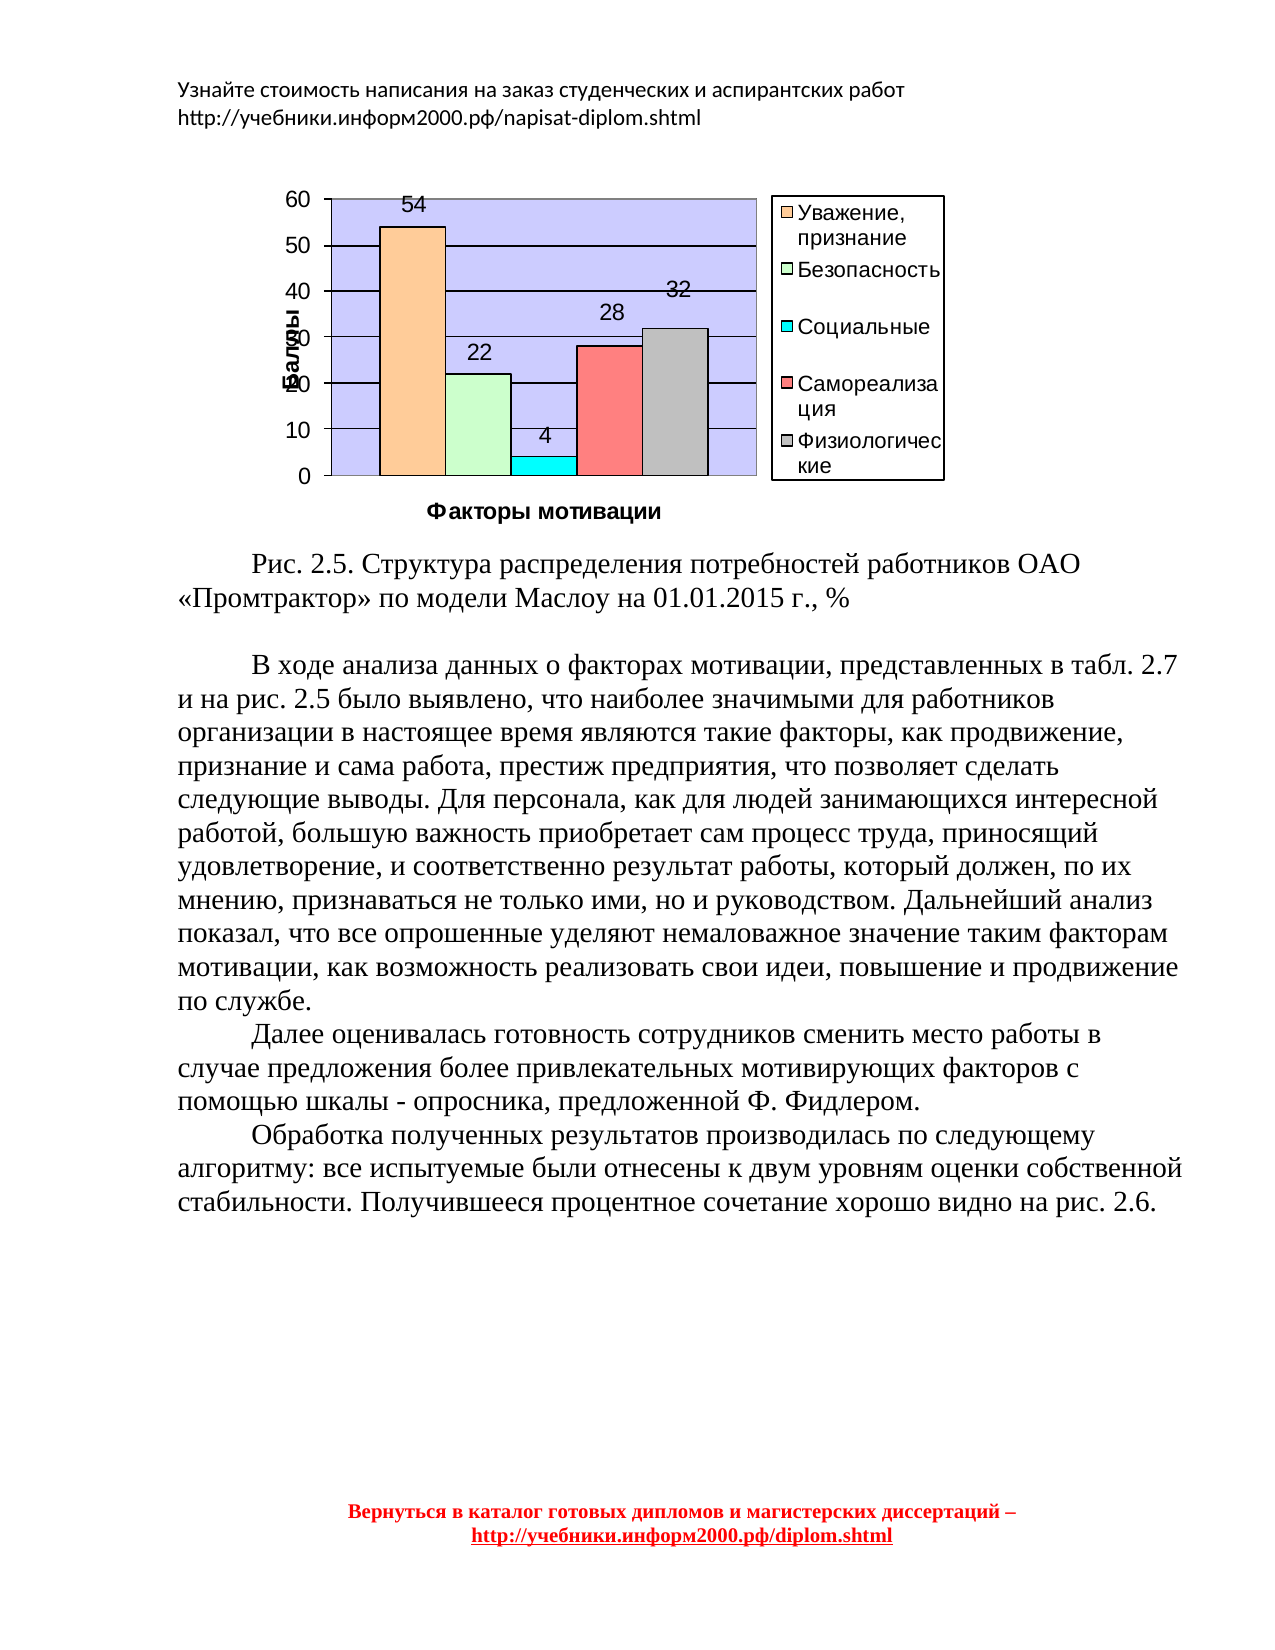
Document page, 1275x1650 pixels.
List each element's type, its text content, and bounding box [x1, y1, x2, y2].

text Рис. 2.5. Структура распределения потребностей работников ОАО «Промтрактор» по модели Маслоу на 01.01.2015 г., % [177, 547, 1186, 614]
text В ходе анализа данных о факторах мотивации, представленных в табл. 2.7 и на рис. 2.5 было выявлено, что наиболее значимыми для работников организации в настоящее время являются такие факторы, как продвижение, признание и сама работа, престиж предприятия, что позволяет сделать следующие выводы. Для персонала, как для людей занимающихся интересной работой, большую важность приобретает сам процесс труда, приносящий удовлетворение, и соответственно результат работы, который должен, по их мнению, признаваться не только ими, но и руководством. Дальнейший анализ показал, что все опрошенные уделяют немаловажное значение таким факторам мотивации, как возможность реализовать свои идеи, повышение и продвижение по службе. [177, 647, 1186, 1016]
text Обработка полученных результатов производилась по следующему алгоритму: все испытуемые были отнесены к двум уровням оценки собственной стабильности. Получившееся процентное сочетание хорошо видно на рис. 2.6. [177, 1117, 1186, 1217]
text Далее оценивалась готовность сотрудников сменить место работы в случае предложения более привлекательных мотивирующих факторов с помощью шкалы - опросника, предложенной Ф. Фидлером. [177, 1016, 1186, 1117]
